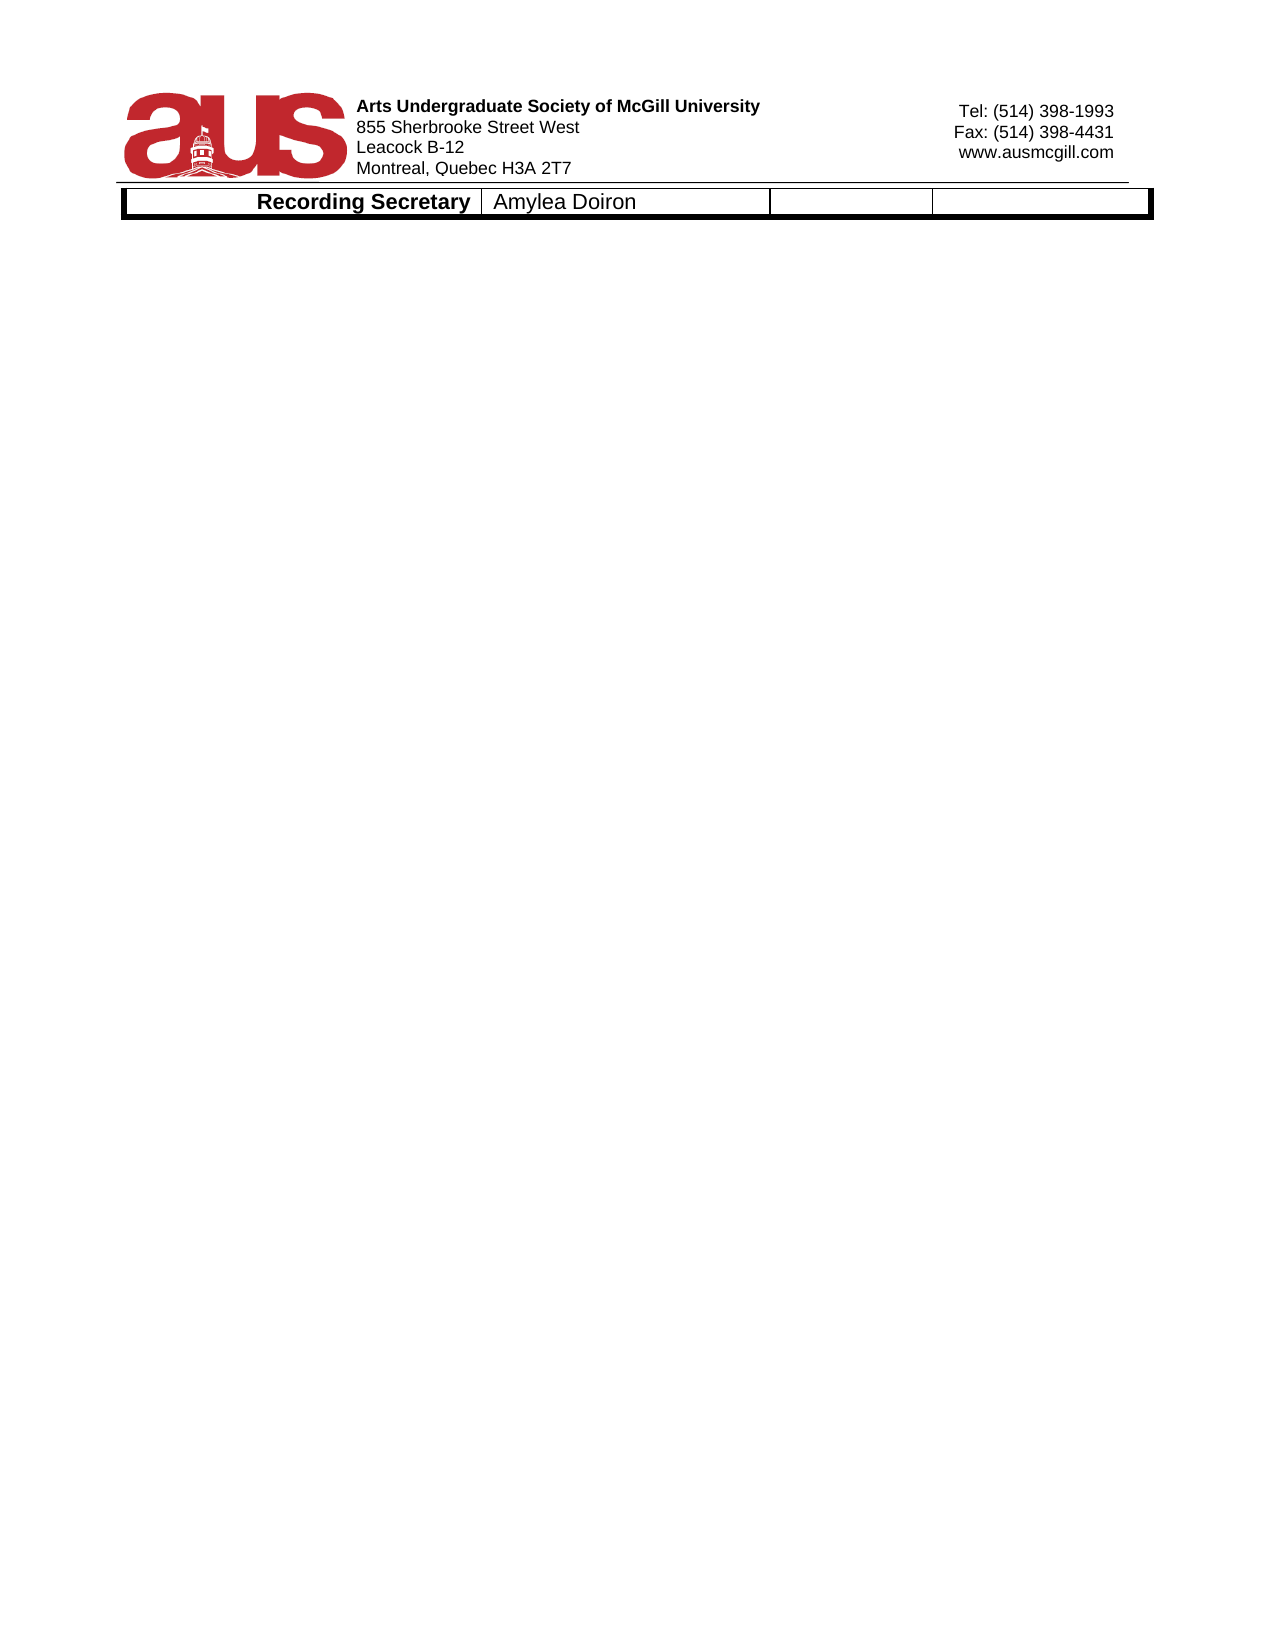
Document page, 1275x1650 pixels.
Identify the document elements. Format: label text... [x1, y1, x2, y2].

picture [116, 88, 360, 182]
table_cell [933, 189, 1148, 214]
table_cell [771, 189, 932, 214]
table_cell Amylea Doiron [482, 189, 769, 214]
table_cell Recording Secretary [127, 189, 481, 214]
